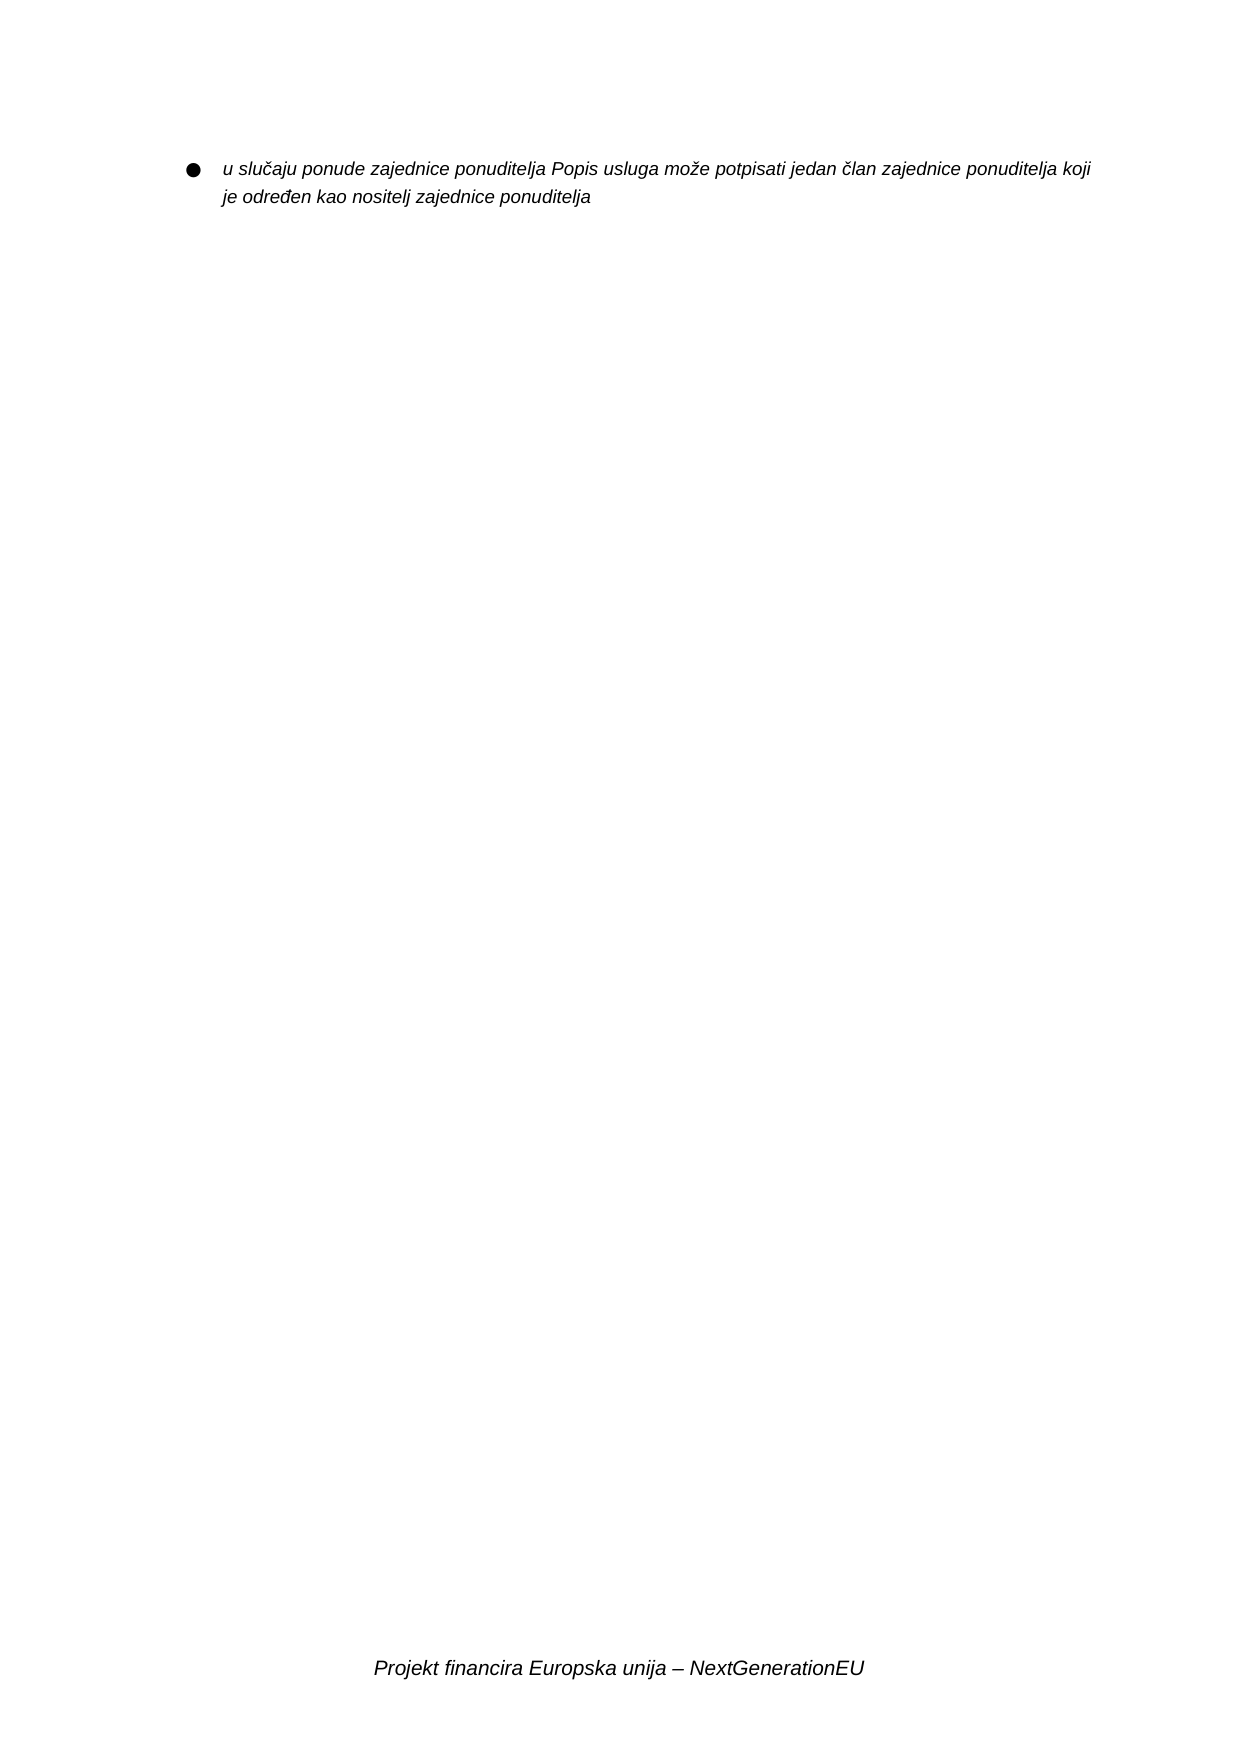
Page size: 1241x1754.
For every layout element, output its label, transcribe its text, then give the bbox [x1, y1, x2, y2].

list u slučaju ponude zajednice ponuditelja Popis usluga može potpisati jedan član zajednice ponuditelja koji je određen kao nositelj zajednice ponuditelja [185, 148, 1093, 208]
